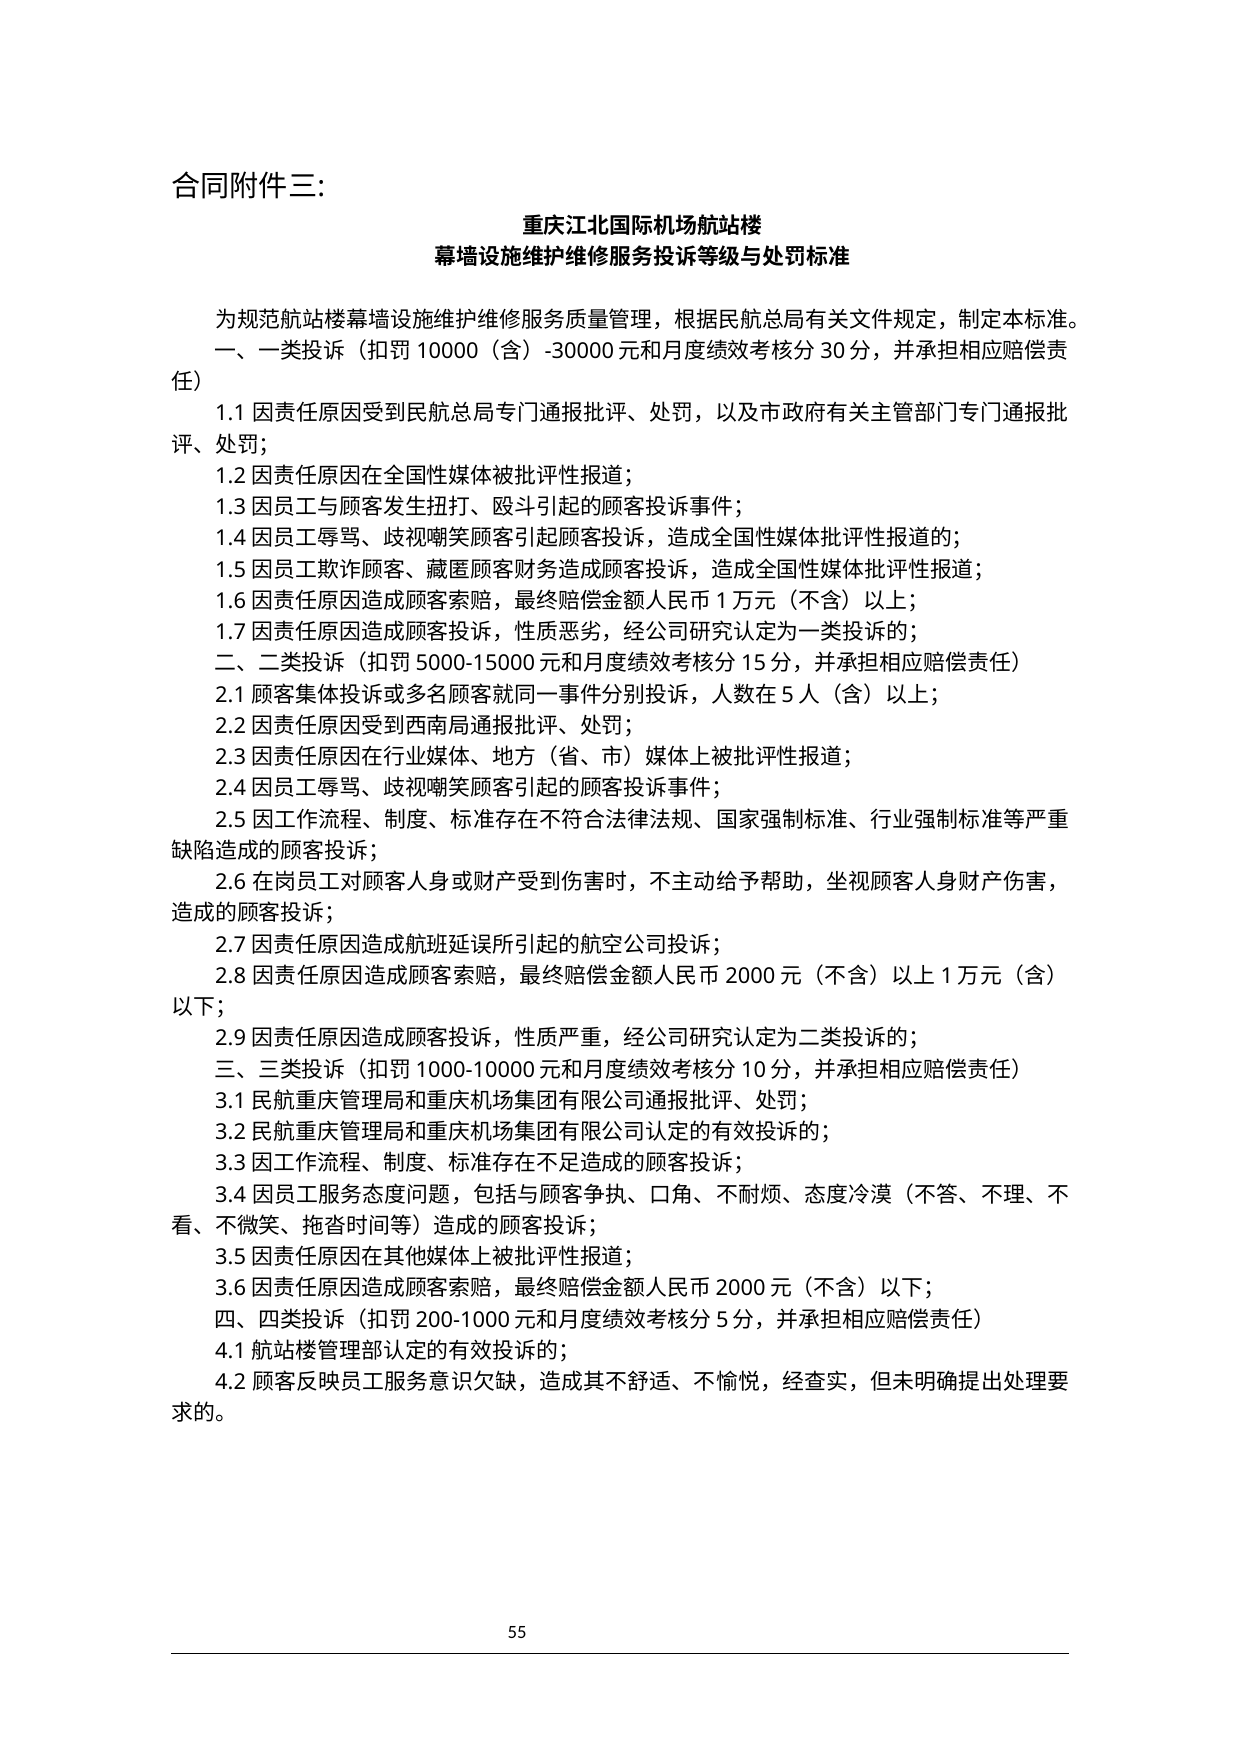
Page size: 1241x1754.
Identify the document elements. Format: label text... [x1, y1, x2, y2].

text 四、四类投诉（扣罚200-1000元和月度绩效考核分5分，并承担相应赔偿责任） [171, 1302, 1069, 1333]
text 1.4 因员工辱骂、歧视嘲笑顾客引起顾客投诉，造成全国性媒体批评性报道的； [171, 521, 1069, 552]
text 1.3 因员工与顾客发生扭打、殴斗引起的顾客投诉事件； [171, 489, 1069, 521]
text 1.6 因责任原因造成顾客索赔，最终赔偿金额人民币1万元（不含）以上； [171, 583, 1069, 614]
text 重庆江北国际机场航站楼 [171, 208, 1069, 239]
text 2.5 因工作流程、制度、标准存在不符合法律法规、国家强制标准、行业强制标准等严重缺陷造成的顾客投诉； [171, 802, 1069, 864]
text 为规范航站楼幕墙设施维护维修服务质量管理，根据民航总局有关文件规定，制定本标准。 [171, 302, 1069, 333]
text 1.2 因责任原因在全国性媒体被批评性报道； [171, 458, 1069, 489]
text 2.2 因责任原因受到西南局通报批评、处罚； [171, 708, 1069, 739]
text 1.5 因员工欺诈顾客、藏匿顾客财务造成顾客投诉，造成全国性媒体批评性报道； [171, 552, 1069, 583]
text 2.3 因责任原因在行业媒体、地方（省、市）媒体上被批评性报道； [171, 739, 1069, 771]
text 一、一类投诉（扣罚10000（含）-30000元和月度绩效考核分30分，并承担相应赔偿责任） [171, 333, 1069, 396]
text 4.2 顾客反映员工服务意识欠缺，造成其不舒适、不愉悦，经查实，但未明确提出处理要求的。 [171, 1364, 1069, 1427]
text 2.4 因员工辱骂、歧视嘲笑顾客引起的顾客投诉事件； [171, 771, 1069, 802]
text 二、二类投诉（扣罚5000-15000元和月度绩效考核分15分，并承担相应赔偿责任） [171, 646, 1069, 677]
text 合同附件三: [171, 150, 1069, 208]
text 2.9 因责任原因造成顾客投诉，性质严重，经公司研究认定为二类投诉的； [171, 1021, 1069, 1052]
text 2.8 因责任原因造成顾客索赔，最终赔偿金额人民币2000元（不含）以上1万元（含）以下； [171, 958, 1069, 1021]
text 三、三类投诉（扣罚1000-10000元和月度绩效考核分10分，并承担相应赔偿责任） [171, 1052, 1069, 1083]
text 2.6 在岗员工对顾客人身或财产受到伤害时，不主动给予帮助，坐视顾客人身财产伤害，造成的顾客投诉； [171, 864, 1069, 927]
text 3.5 因责任原因在其他媒体上被批评性报道； [171, 1239, 1069, 1271]
text 3.3 因工作流程、制度、标准存在不足造成的顾客投诉； [171, 1146, 1069, 1177]
text 3.6 因责任原因造成顾客索赔，最终赔偿金额人民币2000元（不含）以下； [171, 1271, 1069, 1302]
text 3.4 因员工服务态度问题，包括与顾客争执、口角、不耐烦、态度冷漠（不答、不理、不看、不微笑、拖沓时间等）造成的顾客投诉； [171, 1177, 1069, 1239]
text 2.7 因责任原因造成航班延误所引起的航空公司投诉； [171, 927, 1069, 958]
text 4.1 航站楼管理部认定的有效投诉的； [171, 1333, 1069, 1364]
text 1.1 因责任原因受到民航总局专门通报批评、处罚，以及市政府有关主管部门专门通报批评、处罚； [171, 396, 1069, 458]
text 幕墙设施维护维修服务投诉等级与处罚标准 [171, 239, 1069, 271]
text 3.2 民航重庆管理局和重庆机场集团有限公司认定的有效投诉的； [171, 1114, 1069, 1146]
text 2.1 顾客集体投诉或多名顾客就同一事件分别投诉，人数在5人（含）以上； [171, 677, 1069, 708]
text 3.1 民航重庆管理局和重庆机场集团有限公司通报批评、处罚； [171, 1083, 1069, 1114]
text 1.7 因责任原因造成顾客投诉，性质恶劣，经公司研究认定为一类投诉的； [171, 614, 1069, 646]
